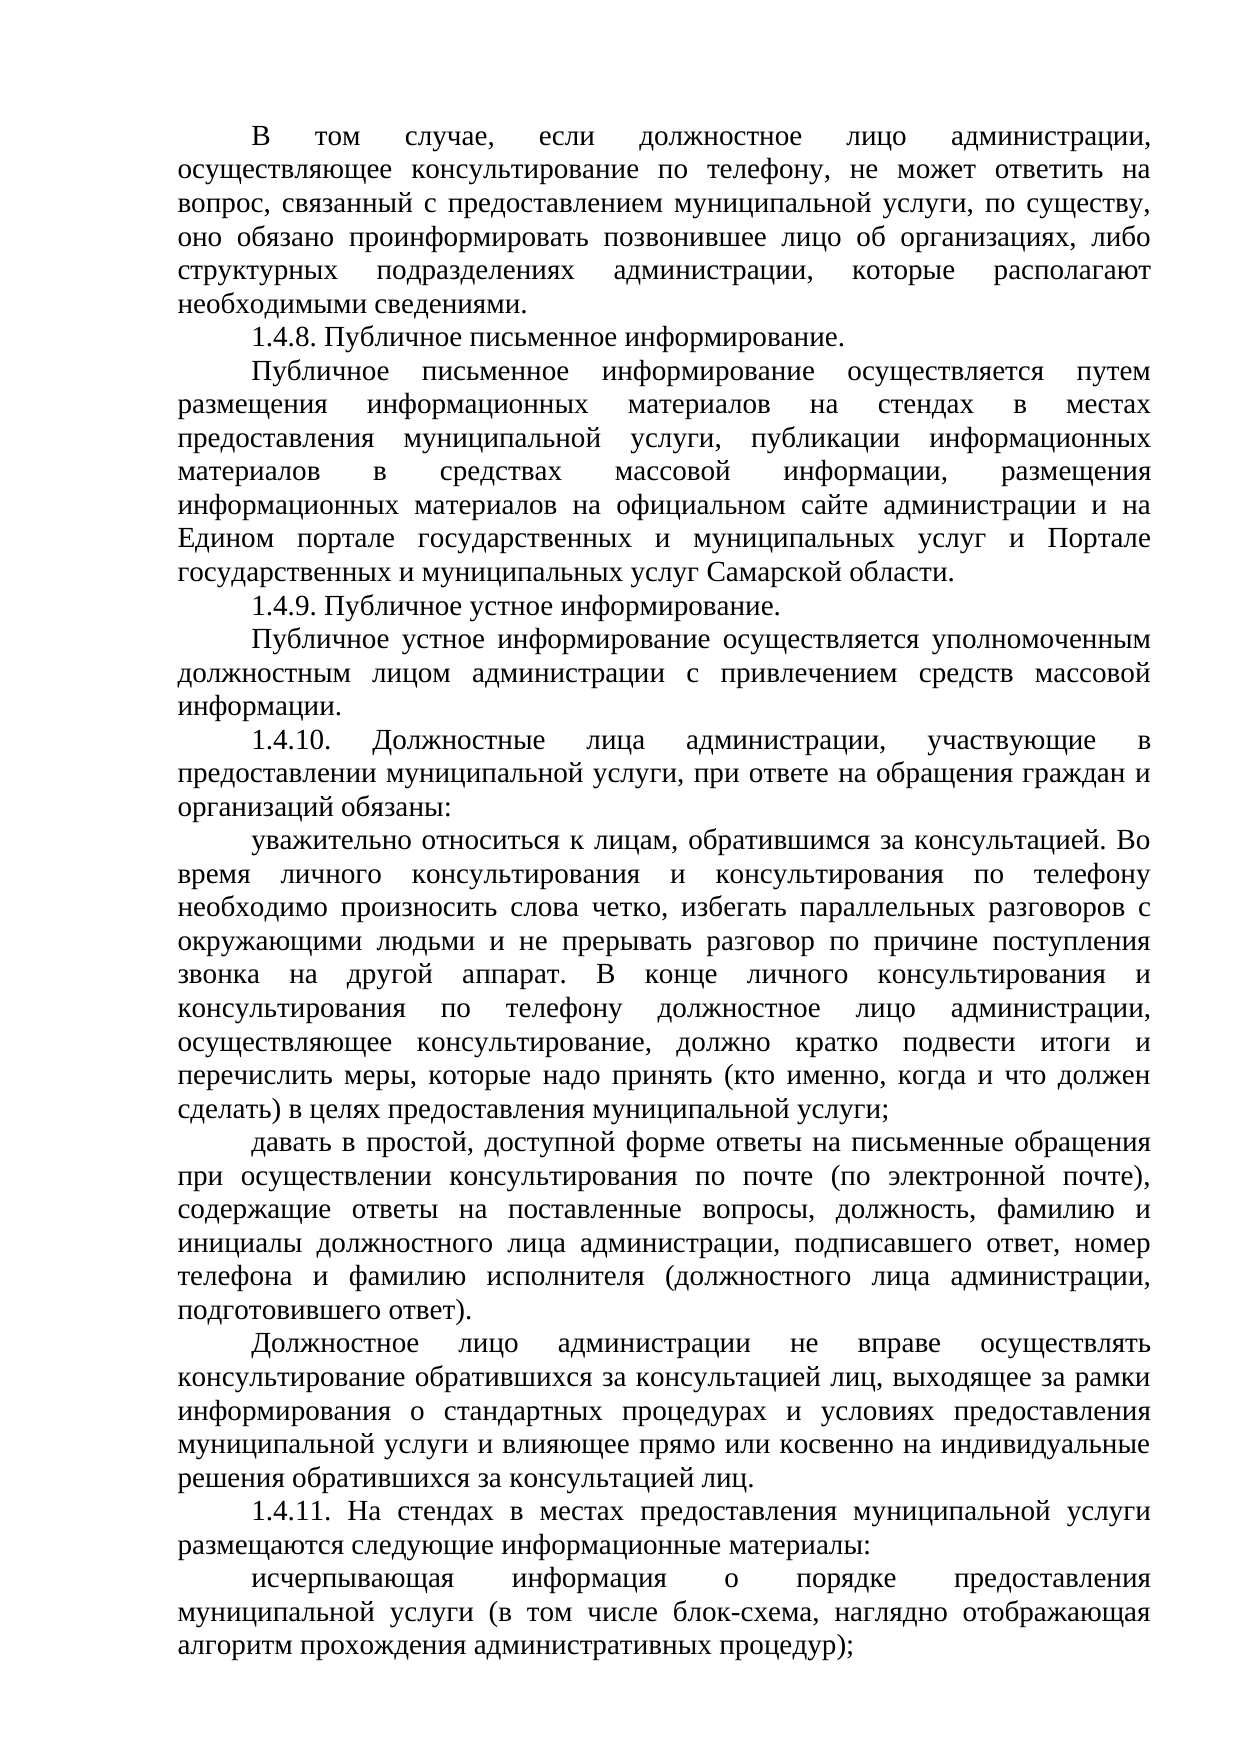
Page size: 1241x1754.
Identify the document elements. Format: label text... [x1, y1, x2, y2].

text 1.4.8. Публичное письменное информирование. [177, 319, 1152, 353]
text 1.4.11. На стендах в местах предоставления муниципальной услуги размещаются следующие информационные материалы: [177, 1493, 1152, 1560]
text Должностное лицо администрации не вправе осуществлять консультирование обратившихся за консультацией лиц, выходящее за рамки информирования о стандартных процедурах и условиях предоставления муниципальной услуги и влияющее прямо или косвенно на индивидуальные решения обратившихся за консультацией лиц. [177, 1326, 1152, 1493]
text В том случае, если должностное лицо администрации, осуществляющее консультирование по телефону, не может ответить на вопрос, связанный с предоставлением муниципальной услуги, по существу, оно обязано проинформировать позвонившее лицо об организациях, либо структурных подразделениях администрации, которые располагают необходимыми сведениями. [177, 118, 1152, 319]
text Публичное устное информирование осуществляется уполномоченным должностным лицом администрации с привлечением средств массовой информации. [177, 621, 1152, 722]
text уважительно относиться к лицам, обратившимся за консультацией. Во время личного консультирования и консультирования по телефону необходимо произносить слова четко, избегать параллельных разговоров с окружающими людьми и не прерывать разговор по причине поступления звонка на другой аппарат. В конце личного консультирования и консультирования по телефону должностное лицо администрации, осуществляющее консультирование, должно кратко подвести итоги и перечислить меры, которые надо принять (кто именно, когда и что должен сделать) в целях предоставления муниципальной услуги; [177, 822, 1152, 1124]
text давать в простой, доступной форме ответы на письменные обращения при осуществлении консультирования по почте (по электронной почте), содержащие ответы на поставленные вопросы, должность, фамилию и инициалы должностного лица администрации, подписавшего ответ, номер телефона и фамилию исполнителя (должностного лица администрации, подготовившего ответ). [177, 1124, 1152, 1326]
text 1.4.9. Публичное устное информирование. [177, 588, 1152, 621]
text Публичное письменное информирование осуществляется путем размещения информационных материалов на стендах в местах предоставления муниципальной услуги, публикации информационных материалов в средствах массовой информации, размещения информационных материалов на официальном сайте администрации и на Едином портале государственных и муниципальных услуг и Портале государственных и муниципальных услуг Самарской области. [177, 353, 1152, 588]
text исчерпывающая информация о порядке предоставления муниципальной услуги (в том числе блок-схема, наглядно отображающая алгоритм прохождения административных процедур); [177, 1560, 1152, 1661]
text 1.4.10. Должностные лица администрации, участвующие в предоставлении муниципальной услуги, при ответе на обращения граждан и организаций обязаны: [177, 722, 1152, 822]
